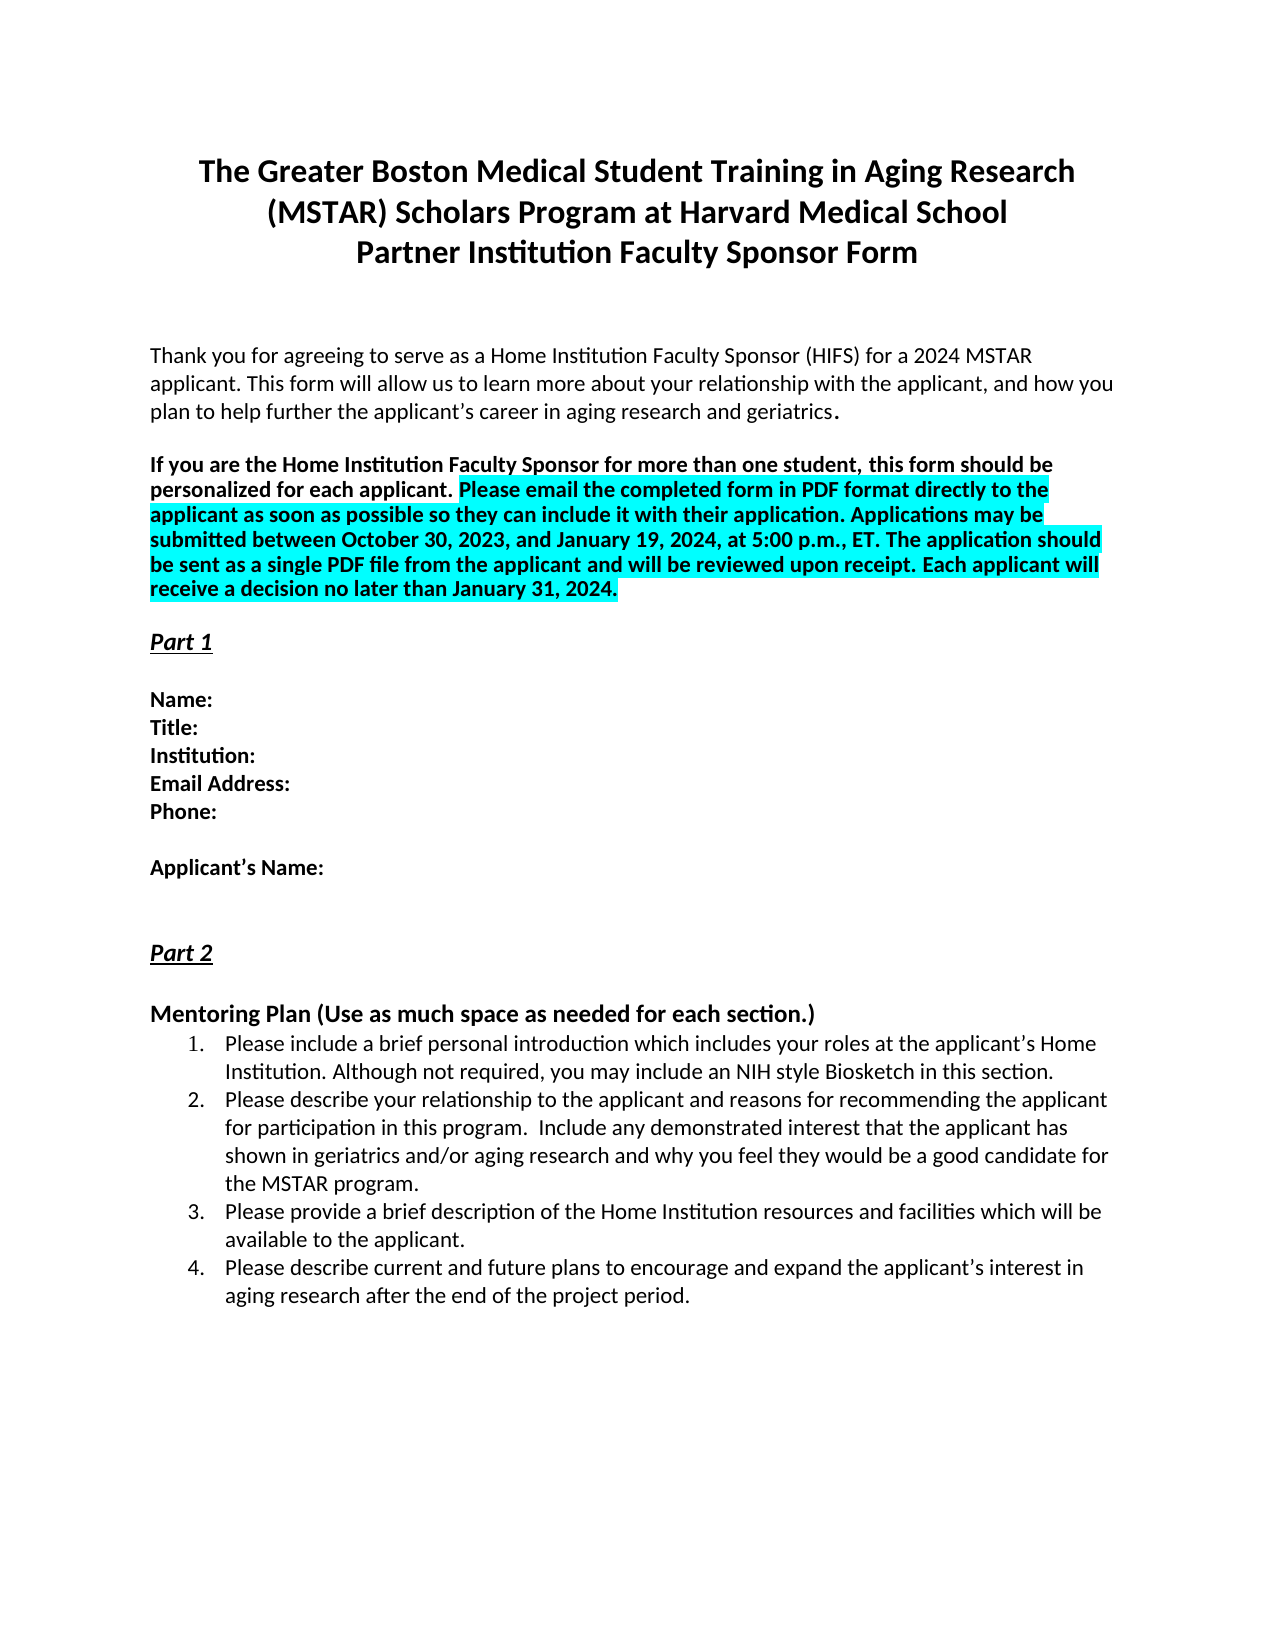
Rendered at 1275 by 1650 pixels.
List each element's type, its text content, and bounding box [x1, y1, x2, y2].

text Thank you for agreeing to serve as a Home Institution Faculty Sponsor (HIFS) for a 2024 MSTAR applicant. This form will allow us to learn more about your relationship with the applicant, and how you plan to help further the applicant’s career in aging research and geriatrics. [150, 341, 1125, 425]
text Phone: [150, 797, 1125, 825]
text Institution: [150, 741, 1125, 769]
text Email Address: [150, 769, 1125, 797]
list Please describe your relationship to the applicant and reasons for recommending the applicant for participation in this program. Include any demonstrated interest that the applicant has shown in geriatrics and/or aging research and why you feel they would be a good candidate for the MSTAR program. [187, 1085, 1125, 1197]
list Please describe current and future plans to encourage and expand the applicant’s interest in aging research after the end of the project period. [187, 1253, 1125, 1309]
text Partner Institution Faculty Sponsor Form [150, 231, 1125, 272]
list Please include a brief personal introduction which includes your roles at the applicant’s Home Institution. Although not required, you may include an NIH style Biosketch in this section. [630, 1029, 1125, 1085]
list Please provide a brief description of the Home Institution resources and facilities which will be available to the applicant. [187, 1197, 1125, 1253]
text The Greater Boston Medical Student Training in Aging Research (MSTAR) Scholars Program at Harvard Medical School [150, 150, 1125, 231]
text Part 2 [150, 937, 1125, 968]
text Mentoring Plan (Use as much space as needed for each section.) [150, 998, 1125, 1029]
text Name: [150, 657, 1125, 713]
text Applicant’s Name: [150, 853, 1125, 881]
list If you are the Home Institution Faculty Sponsor for more than one student, this form should be personalized for each applicant. Please email the completed form in PDF format directly to the applicant as soon as possible so they can include it with their application. Applications may be submitted between October 30, 2023, and January 19, 2024, at 5:00 p.m., ET. The application should be sent as a single PDF file from the applicant and will be reviewed upon receipt. Each applicant will receive a decision no later than January 31, 2024. [150, 453, 1125, 602]
text Part 1 [150, 627, 1125, 657]
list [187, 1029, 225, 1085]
text Title: [150, 713, 1125, 741]
